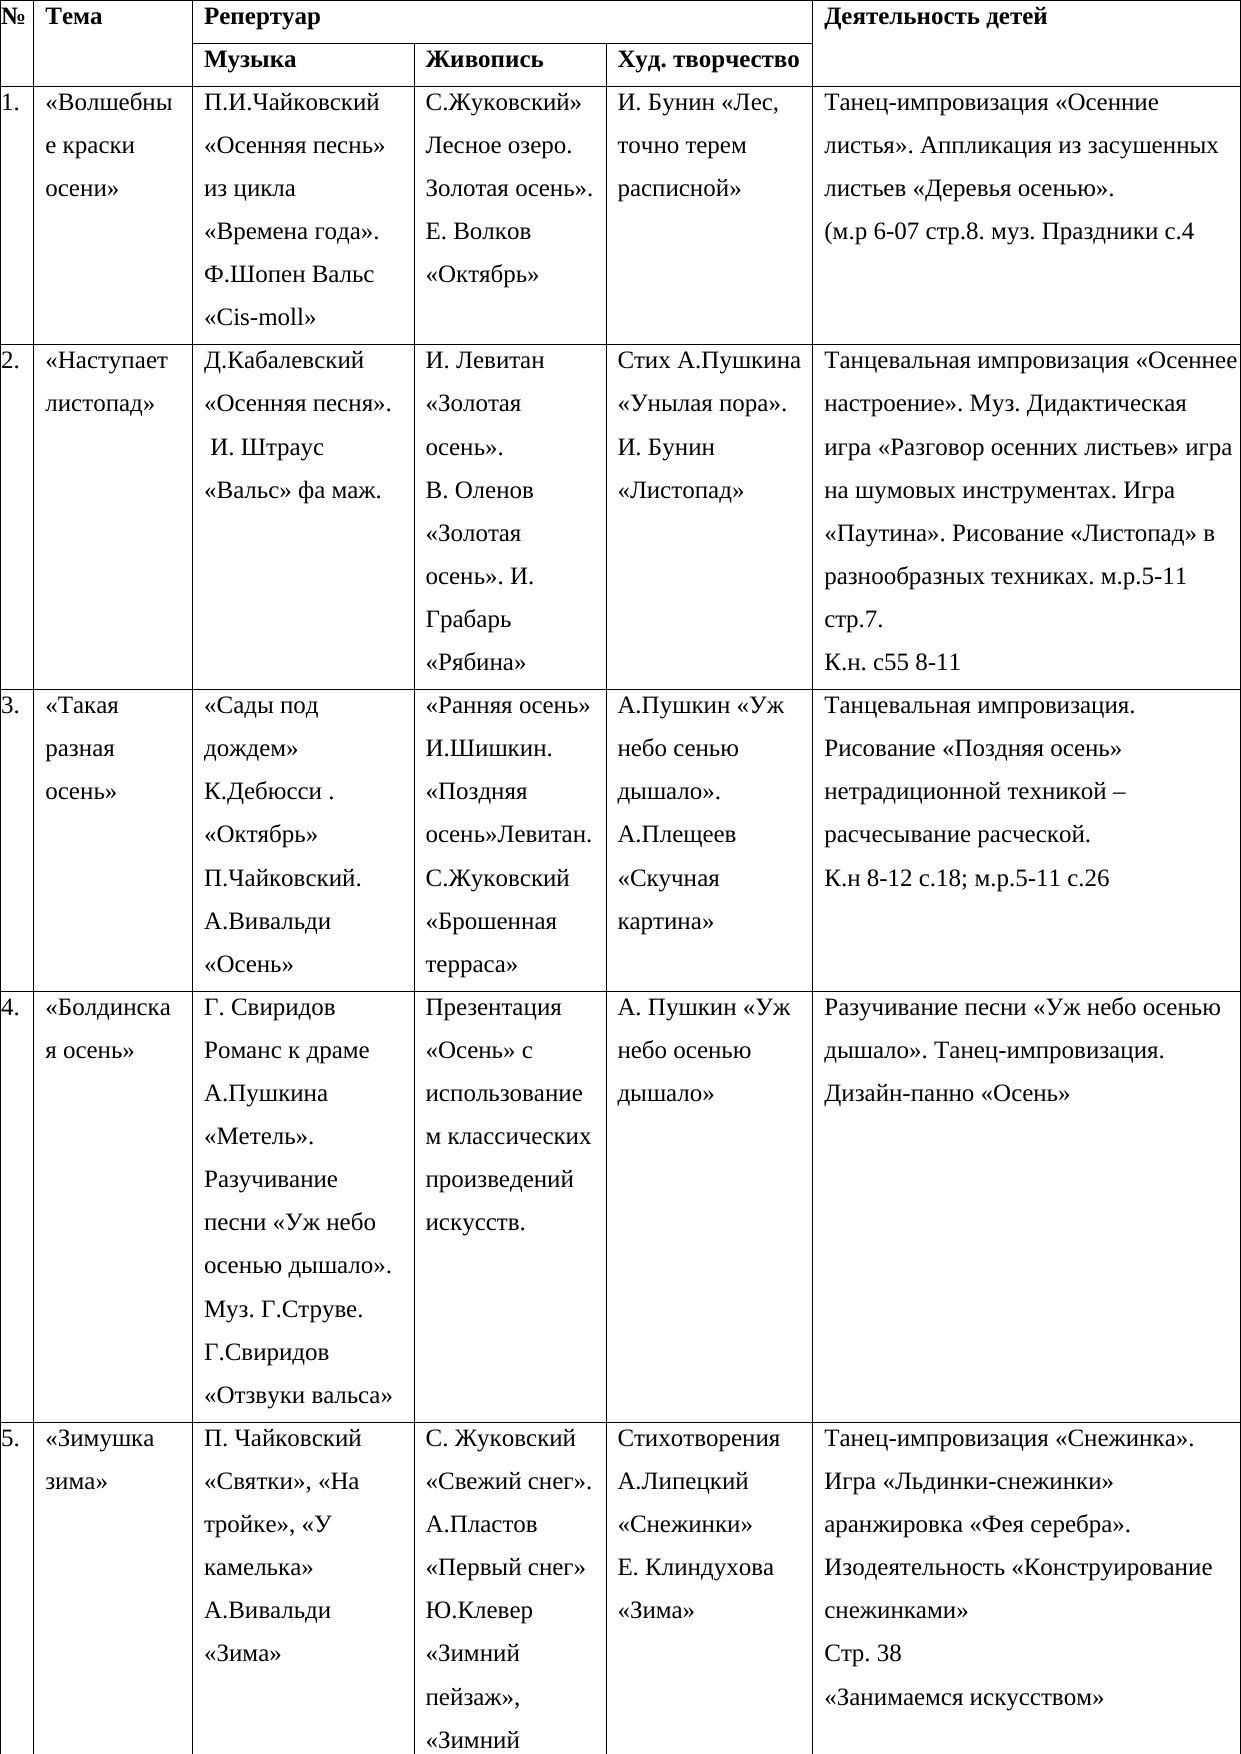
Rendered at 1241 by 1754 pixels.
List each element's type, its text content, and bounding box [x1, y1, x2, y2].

table_cell Танцевальная импровизация «Осеннее настроение». Муз. Дидактическая игра «Разговор осенних листьев» игра на шумовых инструментах. Игра «Паутина». Рисование «Листопад» в разнообразных техниках. м.р.5-11 стр.7. К.н. с55 8-11 [813, 345, 1240, 689]
table_header № [1, 1, 33, 86]
table_cell 2. [1, 345, 33, 689]
table_cell Живопись [415, 44, 606, 86]
table_cell Стихотворения А.Липецкий «Снежинки» Е. Клиндухова «Зима» [607, 1423, 812, 1754]
table_cell И. Левитан «Золотая осень». В. Оленов «Золотая осень». И. Грабарь «Рябина» [415, 345, 606, 689]
table_header Тема [34, 1, 192, 86]
table_header Деятельность детей [813, 1, 1240, 86]
table_cell Д.Кабалевский «Осенняя песня». И. Штраус «Вальс» фа маж. [193, 345, 414, 689]
table_cell С. Жуковский «Свежий снег». А.Пластов «Первый снег» Ю.Клевер «Зимний пейзаж», «Зимний пейзаж с избушкой» [415, 1423, 606, 1754]
table_cell С.Жуковский» Лесное озеро. Золотая осень». Е. Волков «Октябрь» [415, 87, 606, 344]
table_cell 4. [1, 992, 33, 1422]
table_cell «Наступает листопад» [34, 345, 192, 689]
table_cell И. Бунин «Лес, точно терем расписной» [607, 87, 812, 344]
table_header Репертуар [193, 1, 812, 43]
table_cell «Такая разная осень» [34, 690, 192, 991]
table_cell 5. [1, 1423, 33, 1754]
table_cell Музыка [193, 44, 414, 86]
table_cell Танец-импровизация «Снежинка». Игра «Льдинки-снежинки» аранжировка «Фея серебра». Изодеятельность «Конструирование снежинками» Стр. 38 «Занимаемся искусством» [813, 1423, 1240, 1754]
table_cell Презентация «Осень» с использованием классических произведений искусств. [415, 992, 606, 1422]
table_cell Стих А.Пушкина «Унылая пора». И. Бунин «Листопад» [607, 345, 812, 689]
table_cell «Волшебные краски осени» [34, 87, 192, 344]
table_cell Разучивание песни «Уж небо осенью дышало». Танец-импровизация. Дизайн-панно «Осень» [813, 992, 1240, 1422]
table_cell «Болдинская осень» [34, 992, 192, 1422]
table_cell «Ранняя осень» И.Шишкин. «Поздняя осень»Левитан. С.Жуковский «Брошенная терраса» [415, 690, 606, 991]
table_cell 1. [1, 87, 33, 344]
table_cell Танец-импровизация «Осенние листья». Аппликация из засушенных листьев «Деревья осенью». (м.р 6-07 стр.8. муз. Праздники с.4 [813, 87, 1240, 344]
table_cell А. Пушкин «Уж небо осенью дышало» [607, 992, 812, 1422]
table_cell А.Пушкин «Уж небо сенью дышало». А.Плещеев «Скучная картина» [607, 690, 812, 991]
table_cell Худ. творчество [607, 44, 812, 86]
table_cell Танцевальная импровизация. Рисование «Поздняя осень» нетрадиционной техникой – расчесывание расческой. К.н 8-12 с.18; м.р.5-11 с.26 [813, 690, 1240, 991]
table_cell Г. Свиридов Романс к драме А.Пушкина «Метель». Разучивание песни «Уж небо осенью дышало». Муз. Г.Струве. Г.Свиридов «Отзвуки вальса» [193, 992, 414, 1422]
table_cell П. Чайковский «Святки», «На тройке», «У камелька» А.Вивальди «Зима» [193, 1423, 414, 1754]
table_cell «Зимушка зима» [34, 1423, 192, 1754]
table_cell 3. [1, 690, 33, 991]
table_cell П.И.Чайковский «Осенняя песнь» из цикла «Времена года». Ф.Шопен Вальс «Cis-moll» [193, 87, 414, 344]
table_cell «Сады под дождем» К.Дебюсси . «Октябрь» П.Чайковский. А.Вивальди «Осень» [193, 690, 414, 991]
